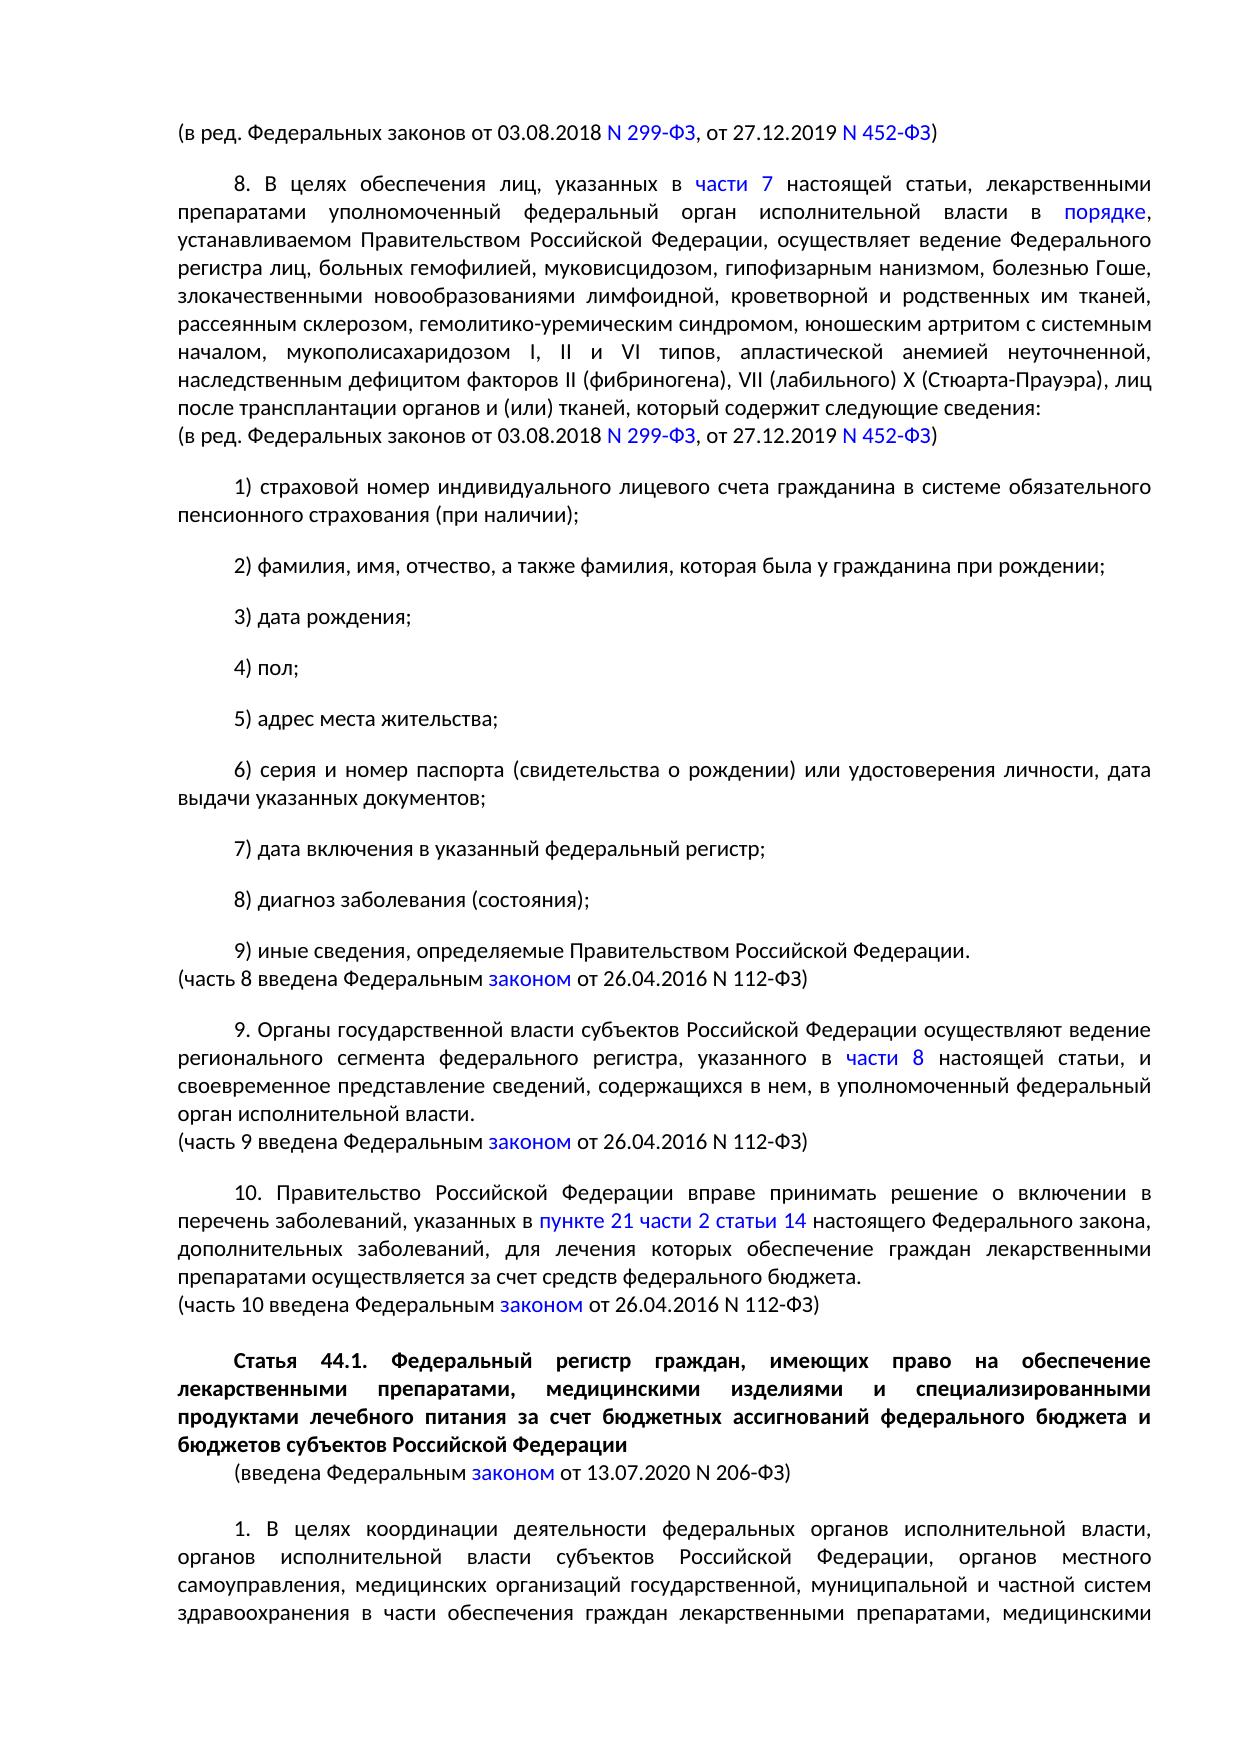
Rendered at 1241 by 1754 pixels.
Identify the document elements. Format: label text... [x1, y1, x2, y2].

text 7) дата включения в указанный федеральный регистр; [177, 834, 1152, 862]
text 9. Органы государственной власти субъектов Российской Федерации осуществляют ведение регионального сегмента федерального регистра, указанного в части 8 настоящей статьи, и своевременное представление сведений, содержащихся в нем, в уполномоченный федеральный орган исполнительной власти. [177, 1015, 1152, 1127]
text (введена Федеральным законом от 13.07.2020 N 206-ФЗ) [177, 1458, 1152, 1486]
text 2) фамилия, имя, отчество, а также фамилия, которая была у гражданина при рождении; [177, 551, 1152, 579]
text 6) серия и номер паспорта (свидетельства о рождении) или удостоверения личности, дата выдачи указанных документов; [177, 755, 1152, 811]
text 5) адрес места жительства; [177, 704, 1152, 732]
text 8) диагноз заболевания (состояния); [177, 885, 1152, 913]
text (часть 10 введена Федеральным законом от 26.04.2016 N 112-ФЗ) [177, 1290, 1152, 1318]
text (в ред. Федеральных законов от 03.08.2018 N 299-ФЗ, от 27.12.2019 N 452-ФЗ) [177, 118, 1152, 146]
text 10. Правительство Российской Федерации вправе принимать решение о включении в перечень заболеваний, указанных в пункте 21 части 2 статьи 14 настоящего Федерального закона, дополнительных заболеваний, для лечения которых обеспечение граждан лекарственными препаратами осуществляется за счет средств федерального бюджета. [177, 1178, 1152, 1290]
text 8. В целях обеспечения лиц, указанных в части 7 настоящей статьи, лекарственными препаратами уполномоченный федеральный орган исполнительной власти в порядке, устанавливаемом Правительством Российской Федерации, осуществляет ведение Федерального регистра лиц, больных гемофилией, муковисцидозом, гипофизарным нанизмом, болезнью Гоше, злокачественными новообразованиями лимфоидной, кроветворной и родственных им тканей, рассеянным склерозом, гемолитико-уремическим синдромом, юношеским артритом с системным началом, мукополисахаридозом I, II и VI типов, апластической анемией неуточненной, наследственным дефицитом факторов II (фибриногена), VII (лабильного) X (Стюарта-Прауэра), лиц после трансплантации органов и (или) тканей, который содержит следующие сведения: [177, 169, 1152, 421]
text 3) дата рождения; [177, 602, 1152, 630]
text 9) иные сведения, определяемые Правительством Российской Федерации. [177, 936, 1152, 964]
text 1) страховой номер индивидуального лицевого счета гражданина в системе обязательного пенсионного страхования (при наличии); [177, 472, 1152, 528]
title Статья 44.1. Федеральный регистр граждан, имеющих право на обеспечение лекарственными препаратами, медицинскими изделиями и специализированными продуктами лечебного питания за счет бюджетных ассигнований федерального бюджета и бюджетов субъектов Российской Федерации [177, 1346, 1152, 1458]
text (в ред. Федеральных законов от 03.08.2018 N 299-ФЗ, от 27.12.2019 N 452-ФЗ) [177, 421, 1152, 449]
text (часть 8 введена Федеральным законом от 26.04.2016 N 112-ФЗ) [177, 964, 1152, 992]
text (часть 9 введена Федеральным законом от 26.04.2016 N 112-ФЗ) [177, 1127, 1152, 1155]
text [177, 1514, 1152, 1626]
text 4) пол; [177, 653, 1152, 681]
